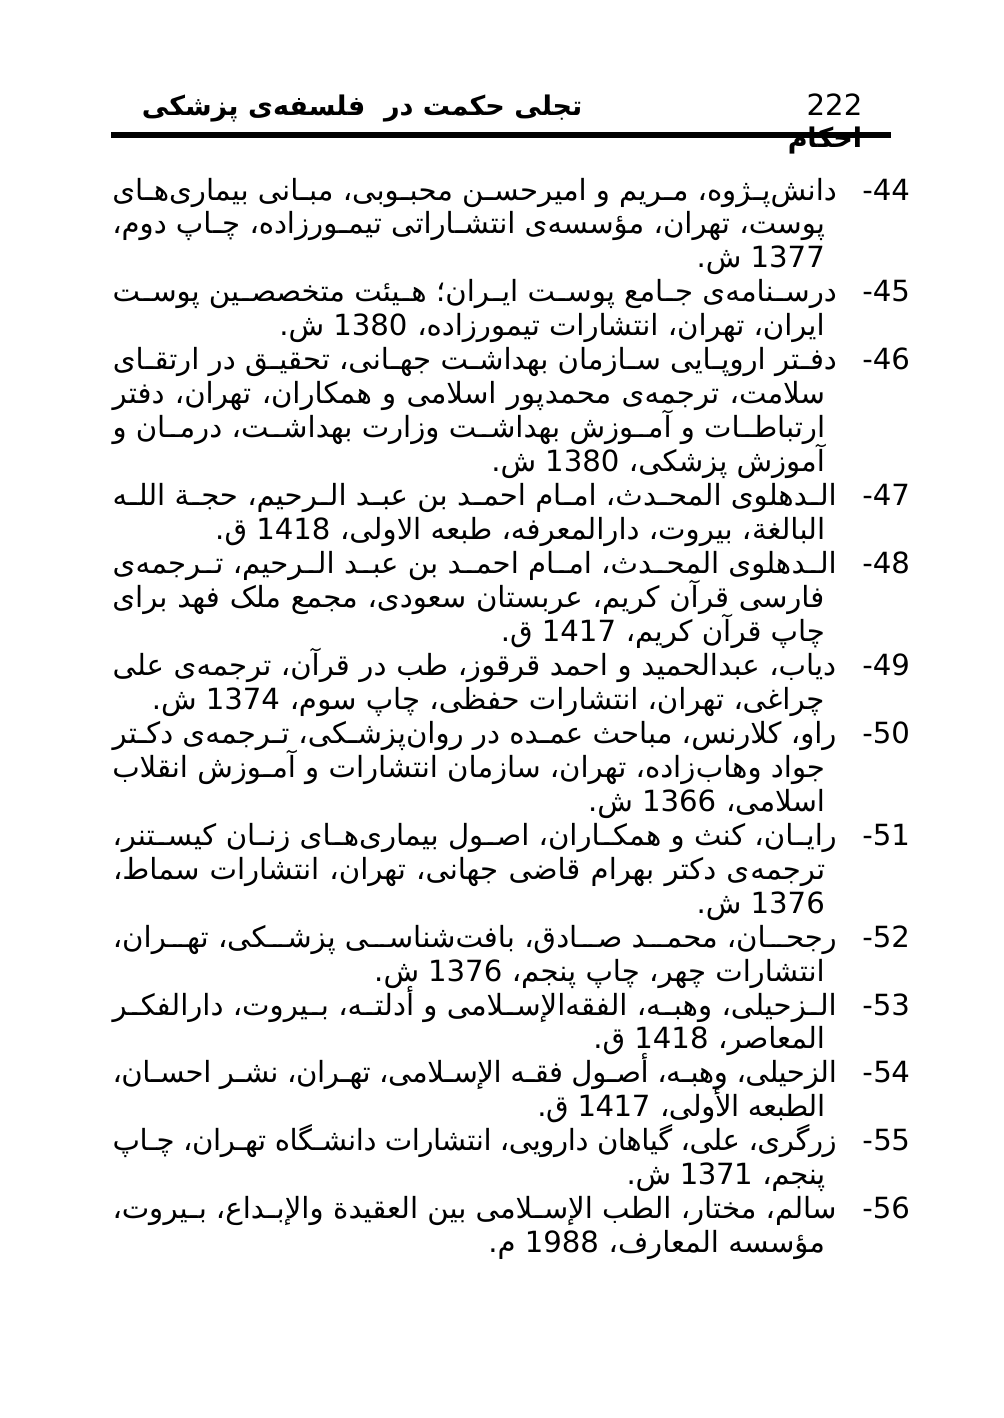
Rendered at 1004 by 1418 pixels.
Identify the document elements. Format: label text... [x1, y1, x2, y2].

list سالم، مختار، الطب الإسلامی بین العقیدة والإبداع، بیروت، مؤسسه المعارف، 1988 م. [112, 1192, 862, 1259]
list رایان، کنث و همکاران، اصول بیماری‌های زنان کیستنر، ترجمه‌ی دکتر بهرام قاضی جهانی، تهران، انتشارات سماط، 1376 ش. [112, 818, 862, 920]
list الزحیلی، وهبه، أصول فقه الإسلامی، تهران، نشر احسان، الطبعه الأولی، 1417 ق. [112, 1056, 862, 1124]
list دانش‌پژوه، مریم و امیرحسن محبوبی، مبانی بیماری‌های پوست، تهران، مؤسسه‌ی انتشاراتی تیمورزاده، چاپ دوم، 1377 ش. [112, 173, 862, 275]
list درسنامه‌ی جامع پوست ایران؛ هیئت متخصصین پوست ایران، تهران، انتشارات تیمورزاده، 1380 ش. [112, 275, 862, 343]
list رجحان، محمد صادق، بافت‌شناسی پزشکی، تهران، انتشارات چهر، چاپ پنجم، 1376 ش. [112, 920, 862, 988]
list راو، کلارنس، مباحث عمده در روان‌پزشکی، ترجمه‌ی دکتر جواد وهاب‌زاده، تهران، سازمان انتشارات و آموزش انقلاب اسلامی، 1366 ش. [112, 716, 862, 818]
list زرگری، علی، گیاهان دارویی، انتشارات دانشگاه تهران، چاپ پنجم، 1371 ش. [112, 1124, 862, 1192]
list دیاب، عبدالحمید و احمد قرقوز، طب در قرآن، ترجمه‌ی علی چراغی، تهران، انتشارات حفظی، چاپ سوم، 1374 ش. [112, 648, 862, 716]
list الزحیلی، وهبه، الفقه‌الإسلامی و أدلته، بیروت، دارالفکر المعاصر، 1418 ق. [112, 988, 862, 1056]
list الدهلوی المحدث، امام احمد بن عبد الرحیم، حجة الله البالغة، بیروت، دارالمعرفه، طبعه الاولی، 1418 ق. [112, 478, 862, 546]
list الدهلوی المحدث، امام احمد بن عبد الرحیم، ترجمه‌ی فارسی قرآن کریم، عربستان سعودی، مجمع ملک فهد برای چاپ قرآن کریم، 1417 ق. [112, 546, 862, 648]
list دفتر اروپایی سازمان بهداشت جهانی، تحقیق در ارتقای سلامت، ترجمه‌ی محمد‌پور اسلامی و همکاران، تهران، دفتر ارتباطات و آموزش بهداشت وزارت بهداشت، درمان و آموزش پزشکی، 1380 ش. [112, 343, 862, 478]
